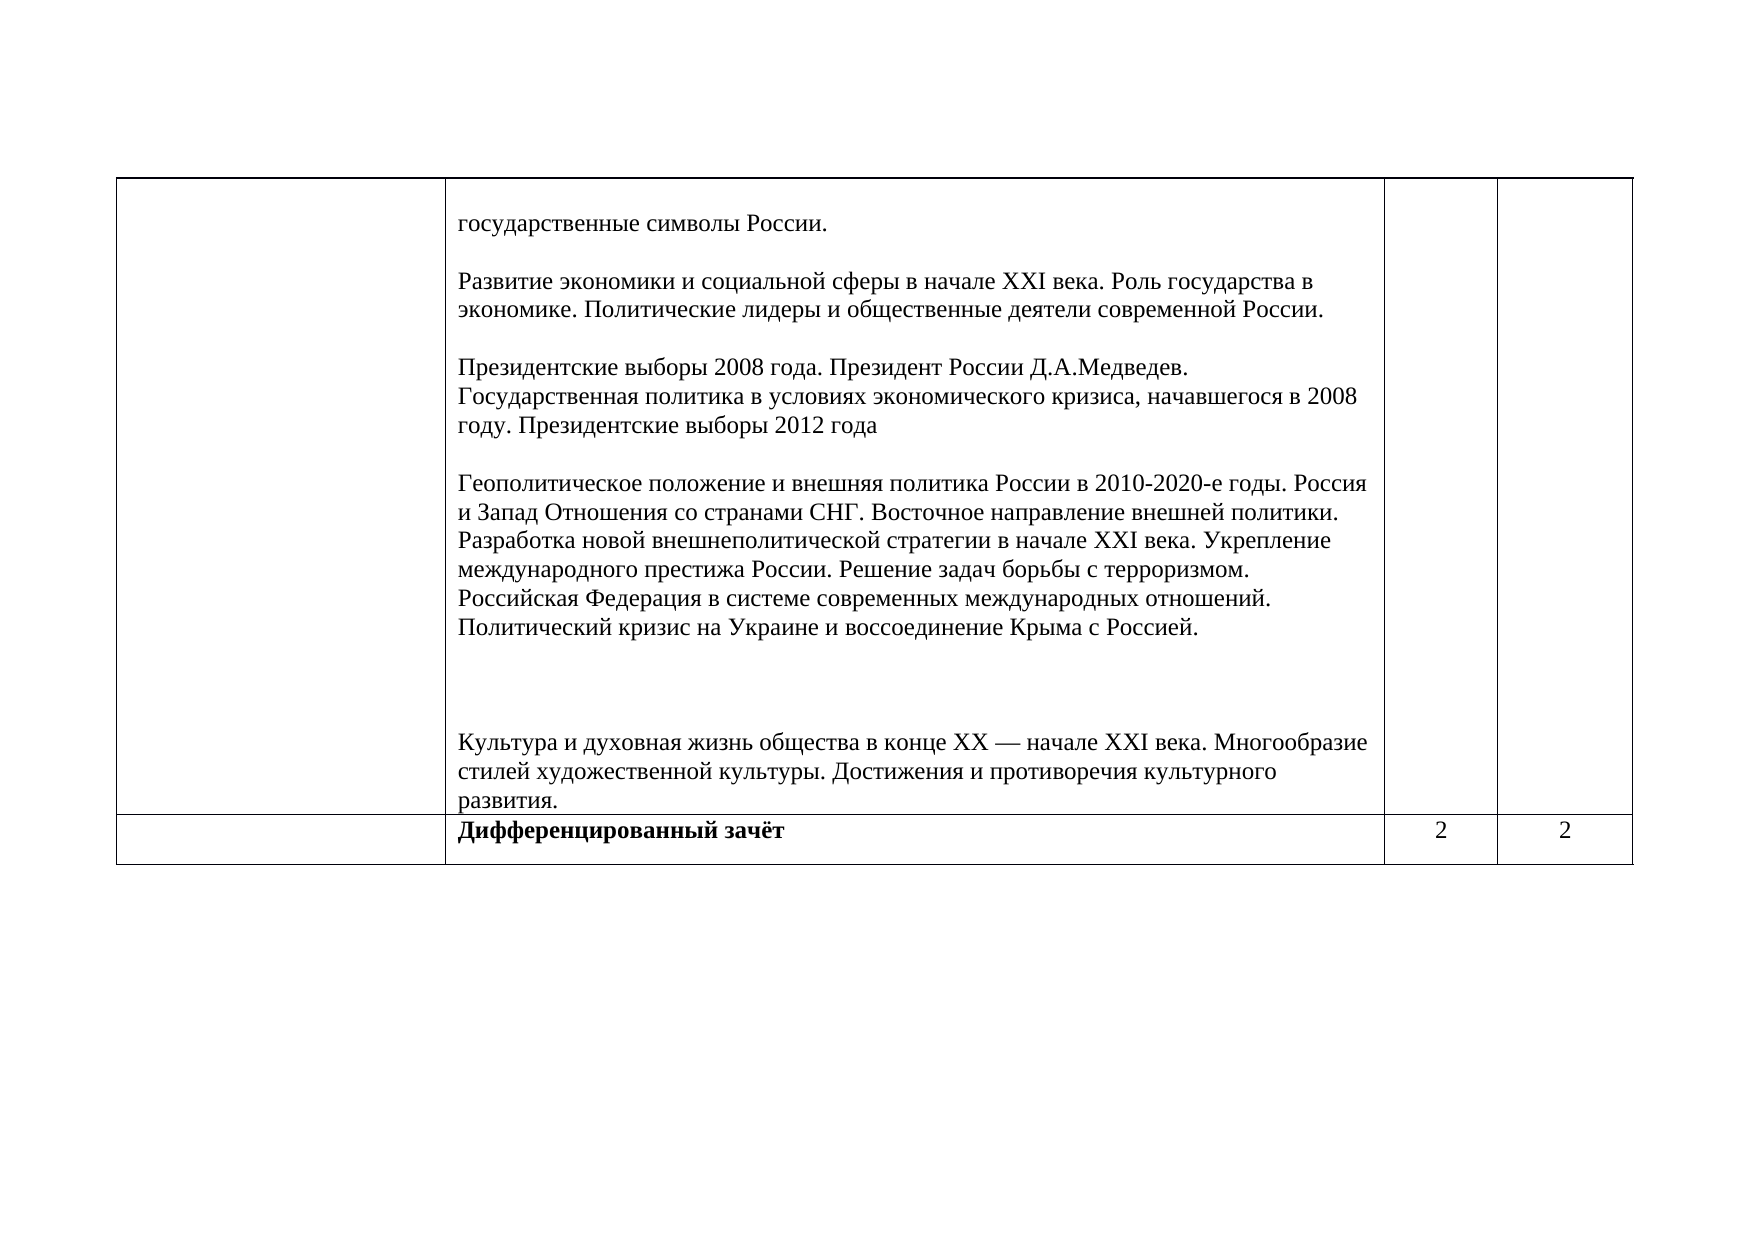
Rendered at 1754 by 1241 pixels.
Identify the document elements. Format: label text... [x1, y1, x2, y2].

table_cell 2 [1385, 815, 1497, 864]
table_cell 2 [1498, 179, 1632, 814]
table_cell Дифференцированный зачёт [446, 815, 1384, 864]
table_cell [117, 815, 445, 864]
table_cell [117, 179, 445, 814]
table_cell 4 [1385, 179, 1497, 814]
table_cell 2 [1498, 815, 1632, 864]
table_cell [446, 179, 1384, 814]
